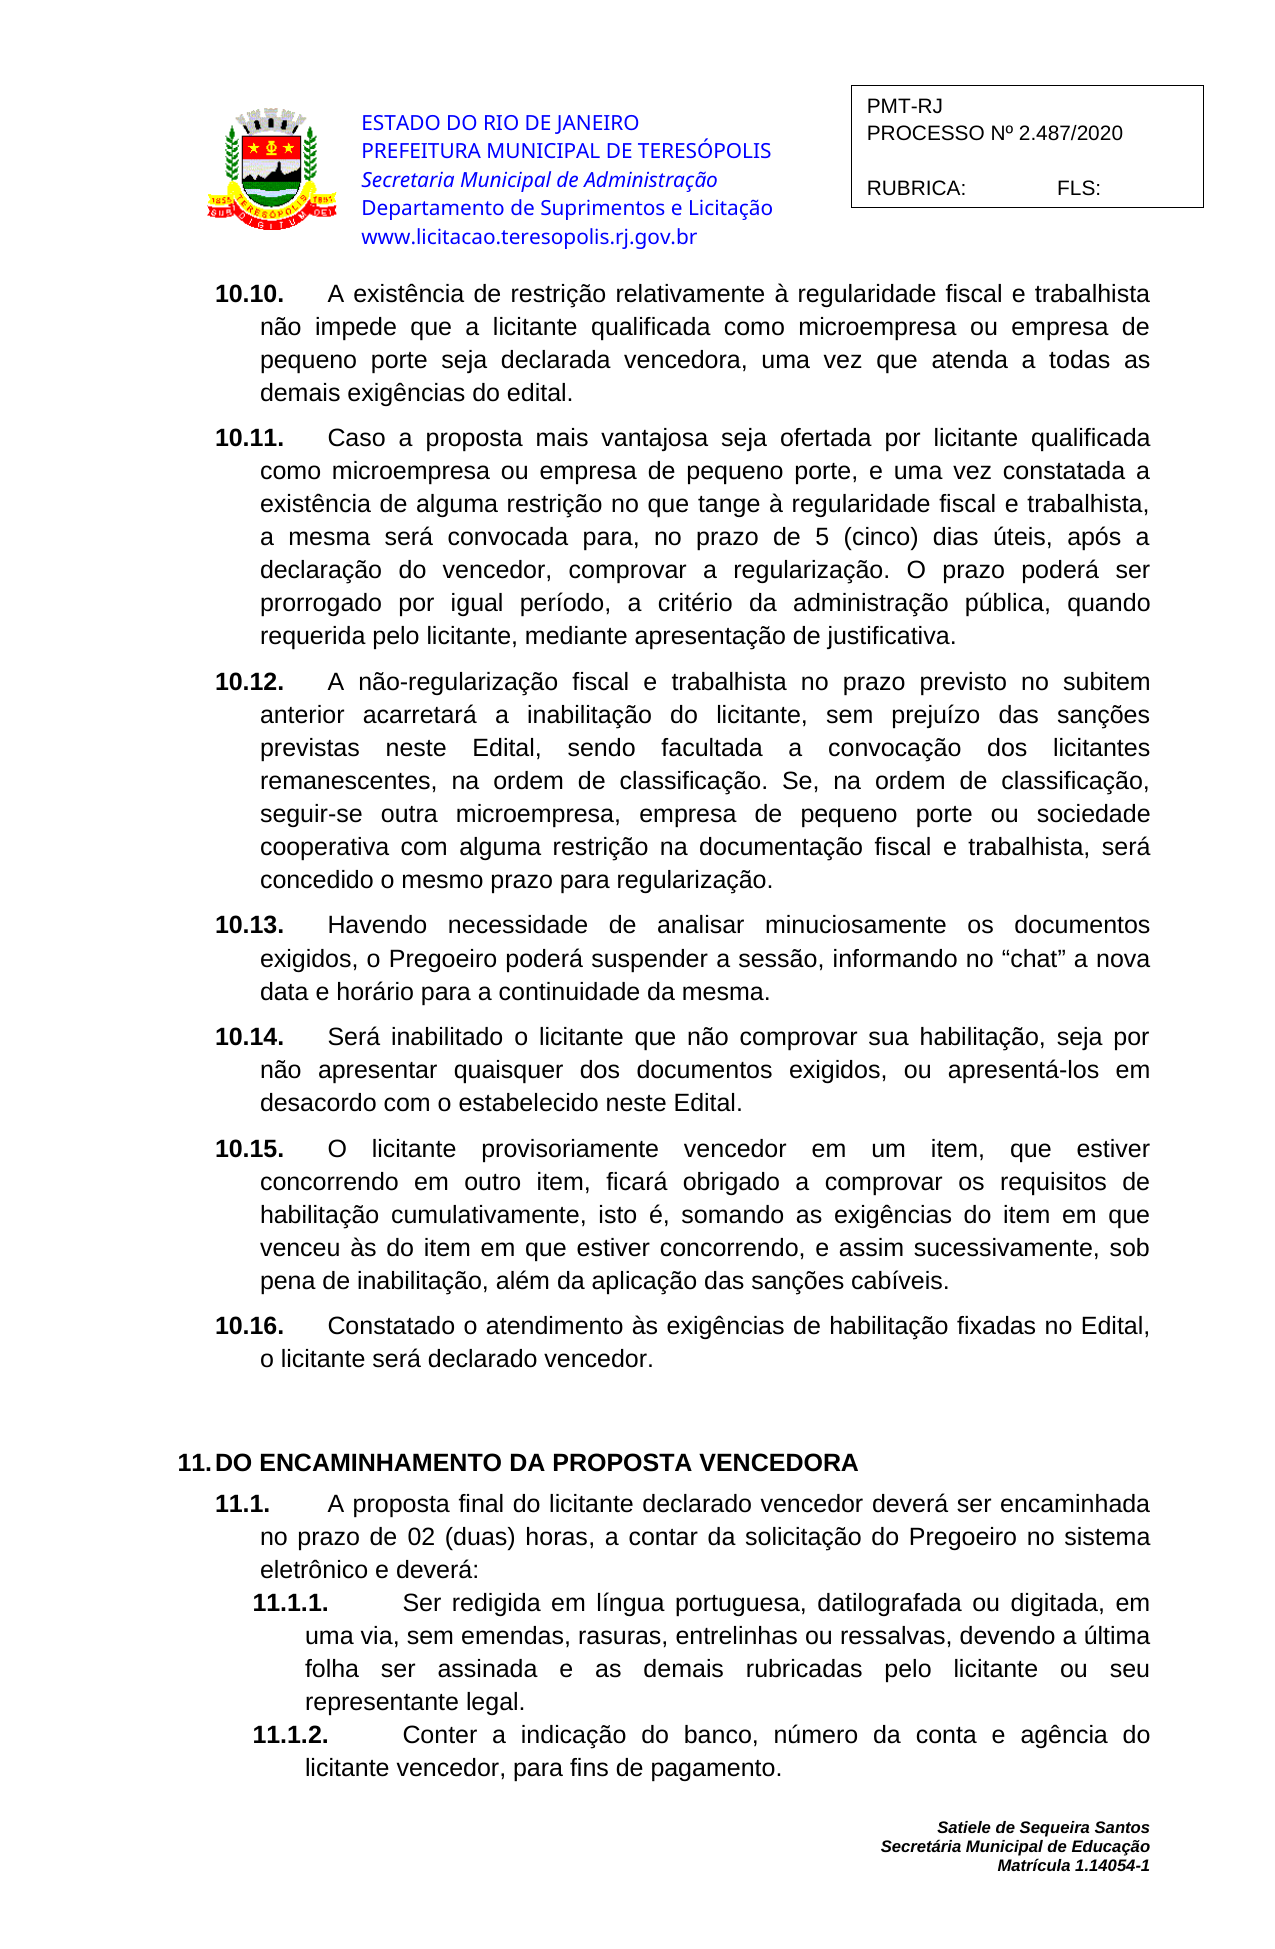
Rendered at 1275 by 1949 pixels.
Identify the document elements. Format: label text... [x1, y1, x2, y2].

list A não-regularização fiscal e trabalhista no prazo previsto no subitem anterior acarretará a inabilitação do licitante, sem prejuízo das sanções previstas neste Edital, sendo facultada a convocação dos licitantes remanescentes, na ordem de classificação. Se, na ordem de classificação, seguir-se outra microempresa, empresa de pequeno porte ou sociedade cooperativa com alguma restrição na documentação fiscal e trabalhista, será concedido o mesmo prazo para regularização. [215, 667, 1152, 894]
list DO ENCAMINHAMENTO DA PROPOSTA VENCEDORA [177, 1448, 1152, 1477]
list A proposta final do licitante declarado vencedor deverá ser encaminhada no prazo de 02 (duas) horas, a contar da solicitação do Pregoeiro no sistema eletrônico e deverá: [215, 1489, 1152, 1584]
list Será inabilitado o licitante que não comprovar sua habilitação, seja por não apresentar quaisquer dos documentos exigidos, ou apresentá-los em desacordo com o estabelecido neste Edital. [215, 1022, 1152, 1117]
list Havendo necessidade de analisar minuciosamente os documentos exigidos, o Pregoeiro poderá suspender a sessão, informando no “chat” a nova data e horário para a continuidade da mesma. [215, 911, 1152, 1005]
list Ser redigida em língua portuguesa, datilografada ou digitada, em uma via, sem emendas, rasuras, entrelinhas ou ressalvas, devendo a última folha ser assinada e as demais rubricadas pelo licitante ou seu representante legal. [252, 1588, 1152, 1716]
list O licitante provisoriamente vencedor em um item, que estiver concorrendo em outro item, ficará obrigado a comprovar os requisitos de habilitação cumulativamente, isto é, somando as exigências do item em que venceu às do item em que estiver concorrendo, e assim sucessivamente, sob pena de inabilitação, além da aplicação das sanções cabíveis. [215, 1134, 1152, 1294]
list Conter a indicação do banco, número da conta e agência do licitante vencedor, para fins de pagamento. [252, 1720, 1152, 1782]
list Constatado o atendimento às exigências de habilitação fixadas no Edital, o licitante será declarado vencedor. [215, 1311, 1152, 1373]
list A existência de restrição relativamente à regularidade fiscal e trabalhista não impede que a licitante qualificada como microempresa ou empresa de pequeno porte seja declarada vencedora, uma vez que atenda a todas as demais exigências do edital. [215, 279, 1152, 406]
list Caso a proposta mais vantajosa seja ofertada por licitante qualificada como microempresa ou empresa de pequeno porte, e uma vez constatada a existência de alguma restrição no que tange à regularidade fiscal e trabalhista, a mesma será convocada para, no prazo de 5 (cinco) dias úteis, após a declaração do vencedor, comprovar a regularização. O prazo poderá ser prorrogado por igual período, a critério da administração pública, quando requerida pelo licitante, mediante apresentação de justificativa. [215, 423, 1152, 650]
picture [207, 108, 337, 230]
